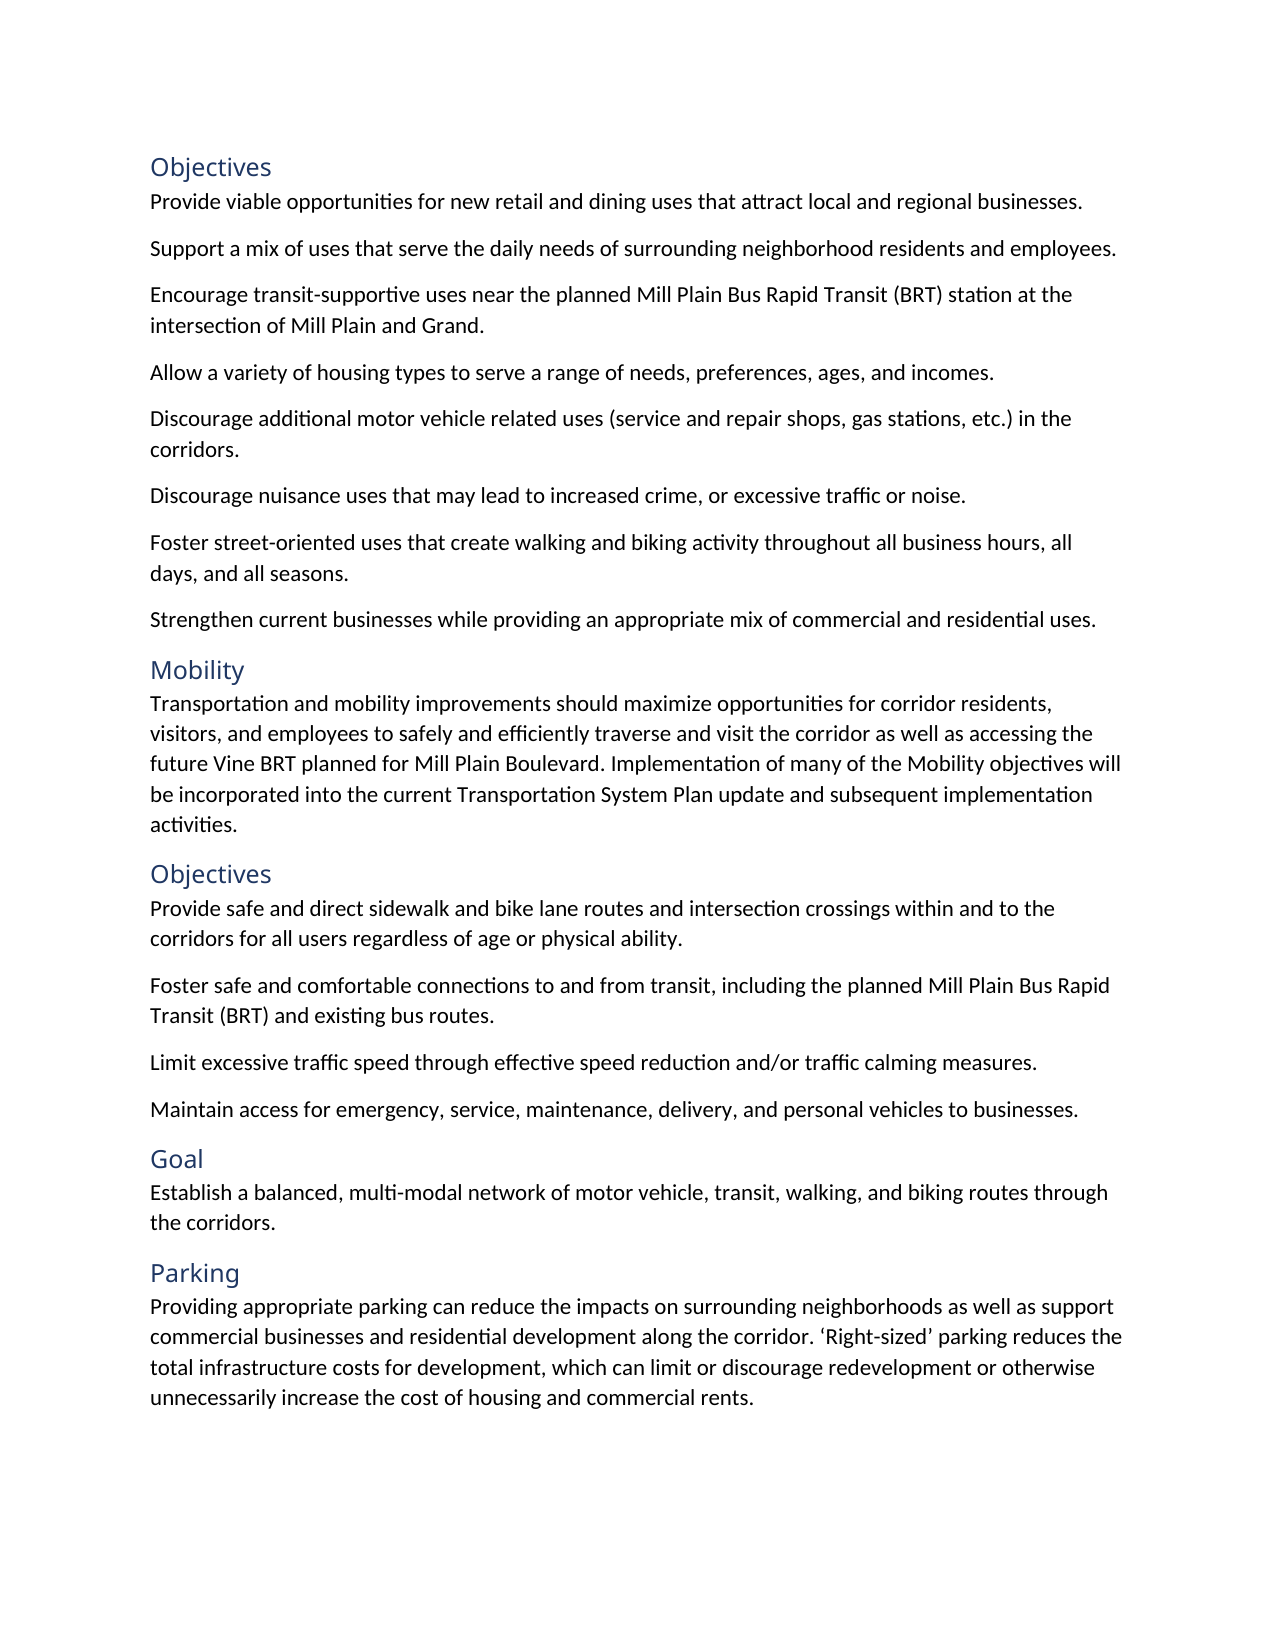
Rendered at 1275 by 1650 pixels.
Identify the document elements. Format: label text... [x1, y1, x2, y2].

text Foster safe and comfortable connections to and from transit, including the planned Mill Plain Bus Rapid Transit (BRT) and existing bus routes. [150, 971, 1125, 1029]
subtitle Mobility [150, 652, 1125, 686]
text Limit excessive traffic speed through effective speed reduction and/or traffic calming measures. [150, 1048, 1125, 1076]
text Establish a balanced, multi-modal network of motor vehicle, transit, walking, and biking routes through the corridors. [150, 1178, 1125, 1237]
text Foster street-oriented uses that create walking and biking activity throughout all business hours, all days, and all seasons. [150, 528, 1125, 587]
text Transportation and mobility improvements should maximize opportunities for corridor residents, visitors, and employees to safely and efficiently traverse and visit the corridor as well as accessing the future Vine BRT planned for Mill Plain Boulevard. Implementation of many of the Mobility objectives will be incorporated into the current Transportation System Plan update and subsequent implementation activities. [150, 689, 1125, 838]
text Strengthen current businesses while providing an appropriate mix of commercial and residential uses. [150, 606, 1125, 633]
text Maintain access for emergency, service, maintenance, delivery, and personal vehicles to businesses. [150, 1095, 1125, 1123]
subtitle Goal [150, 1142, 1125, 1176]
subtitle Objectives [150, 857, 1125, 891]
text Provide viable opportunities for new retail and dining uses that attract local and regional businesses. [150, 187, 1125, 215]
text Encourage transit-supportive uses near the planned Mill Plain Bus Rapid Transit (BRT) station at the intersection of Mill Plain and Grand. [150, 281, 1125, 339]
text Support a mix of uses that serve the daily needs of surrounding neighborhood residents and employees. [150, 234, 1125, 262]
text Discourage nuisance uses that may lead to increased crime, or excessive traffic or noise. [150, 482, 1125, 509]
text Discourage additional motor vehicle related uses (service and repair shops, gas stations, etc.) in the corridors. [150, 404, 1125, 463]
subtitle Parking [150, 1255, 1125, 1289]
text Allow a variety of housing types to serve a range of needs, preferences, ages, and incomes. [150, 358, 1125, 386]
subtitle Objectives [150, 150, 1125, 184]
text Providing appropriate parking can reduce the impacts on surrounding neighborhoods as well as support commercial businesses and residential development along the corridor. ‘Right-sized’ parking reduces the total infrastructure costs for development, which can limit or discourage redevelopment or otherwise unnecessarily increase the cost of housing and commercial rents. [150, 1292, 1125, 1411]
text Provide safe and direct sidewalk and bike lane routes and intersection crossings within and to the corridors for all users regardless of age or physical ability. [150, 894, 1125, 952]
